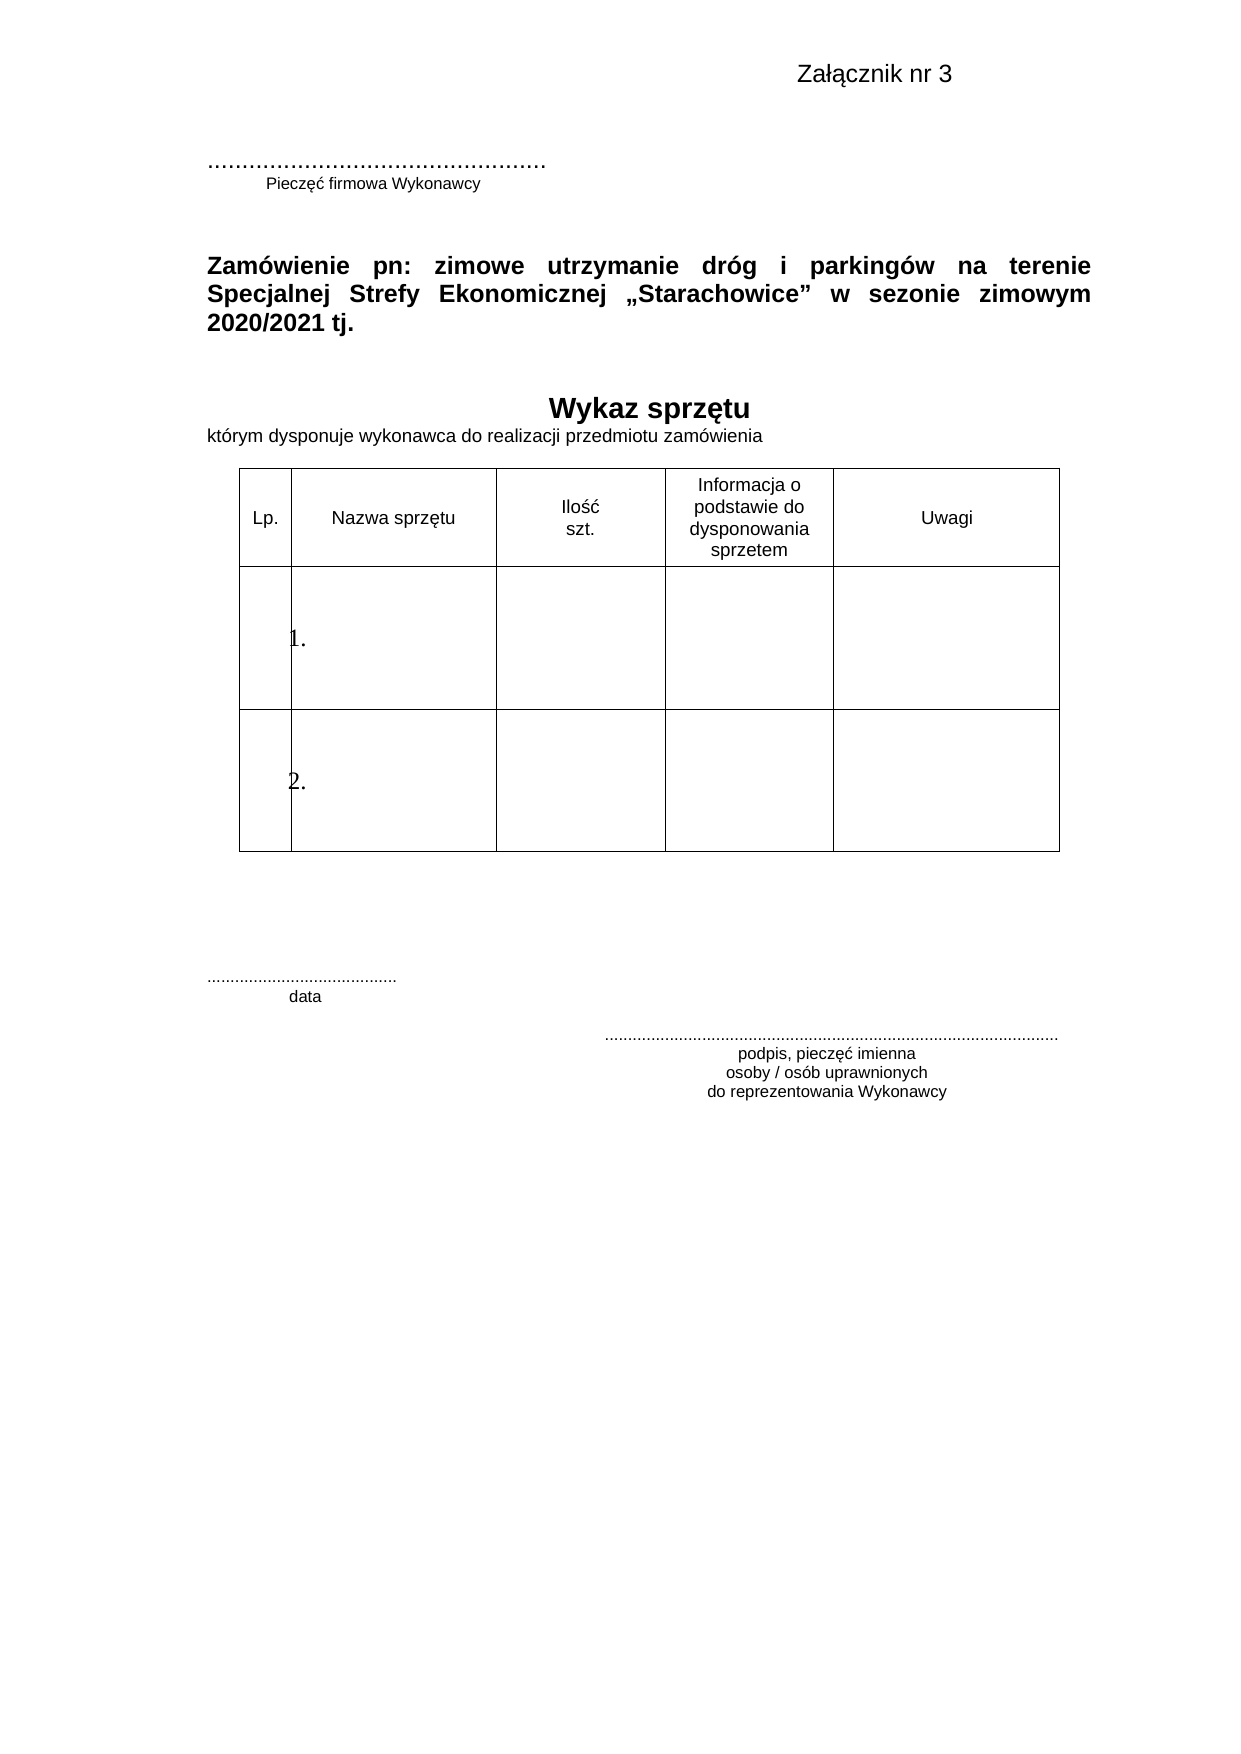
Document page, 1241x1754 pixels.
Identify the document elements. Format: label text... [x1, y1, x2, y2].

table_header Uwagi [834, 469, 1059, 566]
text którym dysponuje wykonawca do realizacji przedmiotu zamówienia [207, 424, 1092, 446]
table_cell [497, 710, 665, 851]
text ................................................. [207, 145, 1092, 174]
text data [266, 986, 1092, 1006]
text osoby / osób uprawnionych [561, 1063, 1092, 1082]
table_header Ilość szt. [497, 469, 665, 566]
table_cell [834, 567, 1059, 709]
table_cell [292, 710, 496, 851]
text Wykaz sprzętu [207, 391, 1092, 424]
table_header Nazwa sprzętu [292, 469, 496, 566]
table_header Lp. [240, 469, 291, 566]
text Zamówienie pn: zimowe utrzymanie dróg i parkingów na terenie Specjalnej Strefy Ekonomicznej „Starachowice” w sezonie zimowym 2020/2021 tj. [207, 251, 1092, 337]
table_cell [666, 710, 833, 851]
table_cell [240, 567, 291, 709]
table_cell [497, 567, 665, 709]
table_header Informacja o podstawie do dysponowania sprzetem [666, 469, 833, 566]
text ......................................... [207, 967, 1092, 986]
table_cell [834, 710, 1059, 851]
text Załącznik nr 3 [723, 59, 1092, 88]
text do reprezentowania Wykonawcy [561, 1082, 1092, 1101]
table_cell [292, 567, 496, 709]
text .................................................................................................. [561, 1025, 1092, 1044]
text Pieczęć firmowa Wykonawcy [266, 174, 1092, 193]
text podpis, pieczęć imienna [561, 1044, 1092, 1063]
table_cell [666, 567, 833, 709]
table_cell [240, 710, 291, 851]
